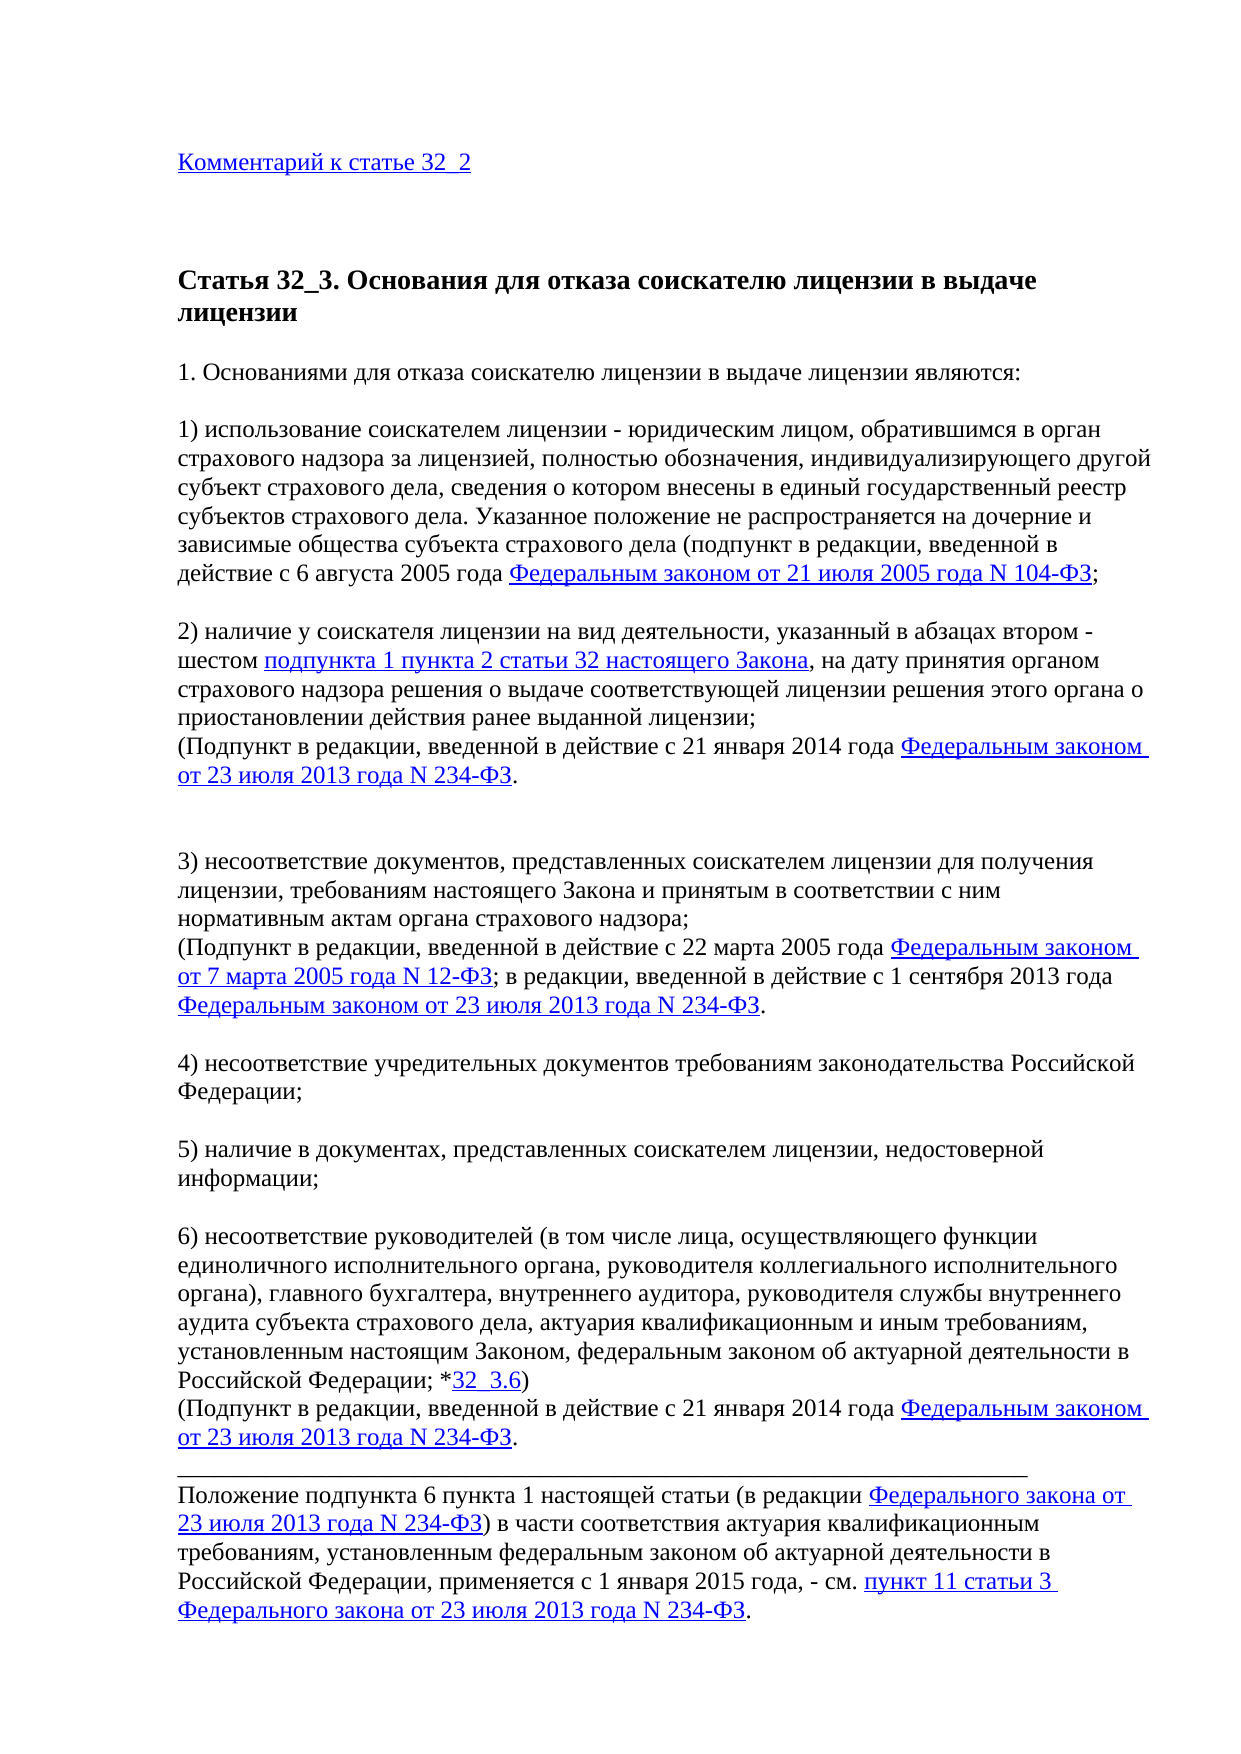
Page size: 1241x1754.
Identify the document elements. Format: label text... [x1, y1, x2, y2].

text 2) наличие у соискателя лицензии на вид деятельности, указанный в абзацах втором - шестом подпункта 1 пункта 2 статьи 32 настоящего Закона, на дату принятия органом страхового надзора решения о выдаче соответствующей лицензии решения этого органа о приостановлении действия ранее выданной лицензии; (Подпункт в редакции, введенной в действие с 21 января 2014 года Федеральным законом от 23 июля 2013 года N 234-ФЗ. [177, 616, 1152, 817]
text 1) использование соискателем лицензии - юридическим лицом, обратившимся в орган страхового надзора за лицензией, полностью обозначения, индивидуализирующего другой субъект страхового дела, сведения о котором внесены в единый государственный реестр субъектов страхового дела. Указанное положение не распространяется на дочерние и зависимые общества субъекта страхового дела (подпункт в редакции, введенной в действие с 6 августа 2005 года Федеральным законом от 21 июля 2005 года N 104-ФЗ; [177, 414, 1152, 587]
text 1. Основаниями для отказа соискателю лицензии в выдаче лицензии являются: [177, 357, 1152, 385]
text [177, 1221, 1152, 1623]
text Статья 32_3. Основания для отказа соискателю лицензии в выдаче лицензии [177, 263, 1152, 327]
text 3) несоответствие документов, представленных соискателем лицензии для получения лицензии, требованиям настоящего Закона и принятым в соответствии с ним нормативным актам органа страхового надзора; (Подпункт в редакции, введенной в действие с 22 марта 2005 года Федеральным законом от 7 марта 2005 года N 12-ФЗ; в редакции, введенной в действие с 1 сентября 2013 года Федеральным законом от 23 июля 2013 года N 234-ФЗ. [177, 846, 1152, 1018]
text Комментарий к статье 32_2 [177, 118, 1152, 176]
text 4) несоответствие учредительных документов требованиям законодательства Российской Федерации; [177, 1048, 1152, 1105]
text 5) наличие в документах, представленных соискателем лицензии, недостоверной информации; [177, 1134, 1152, 1192]
